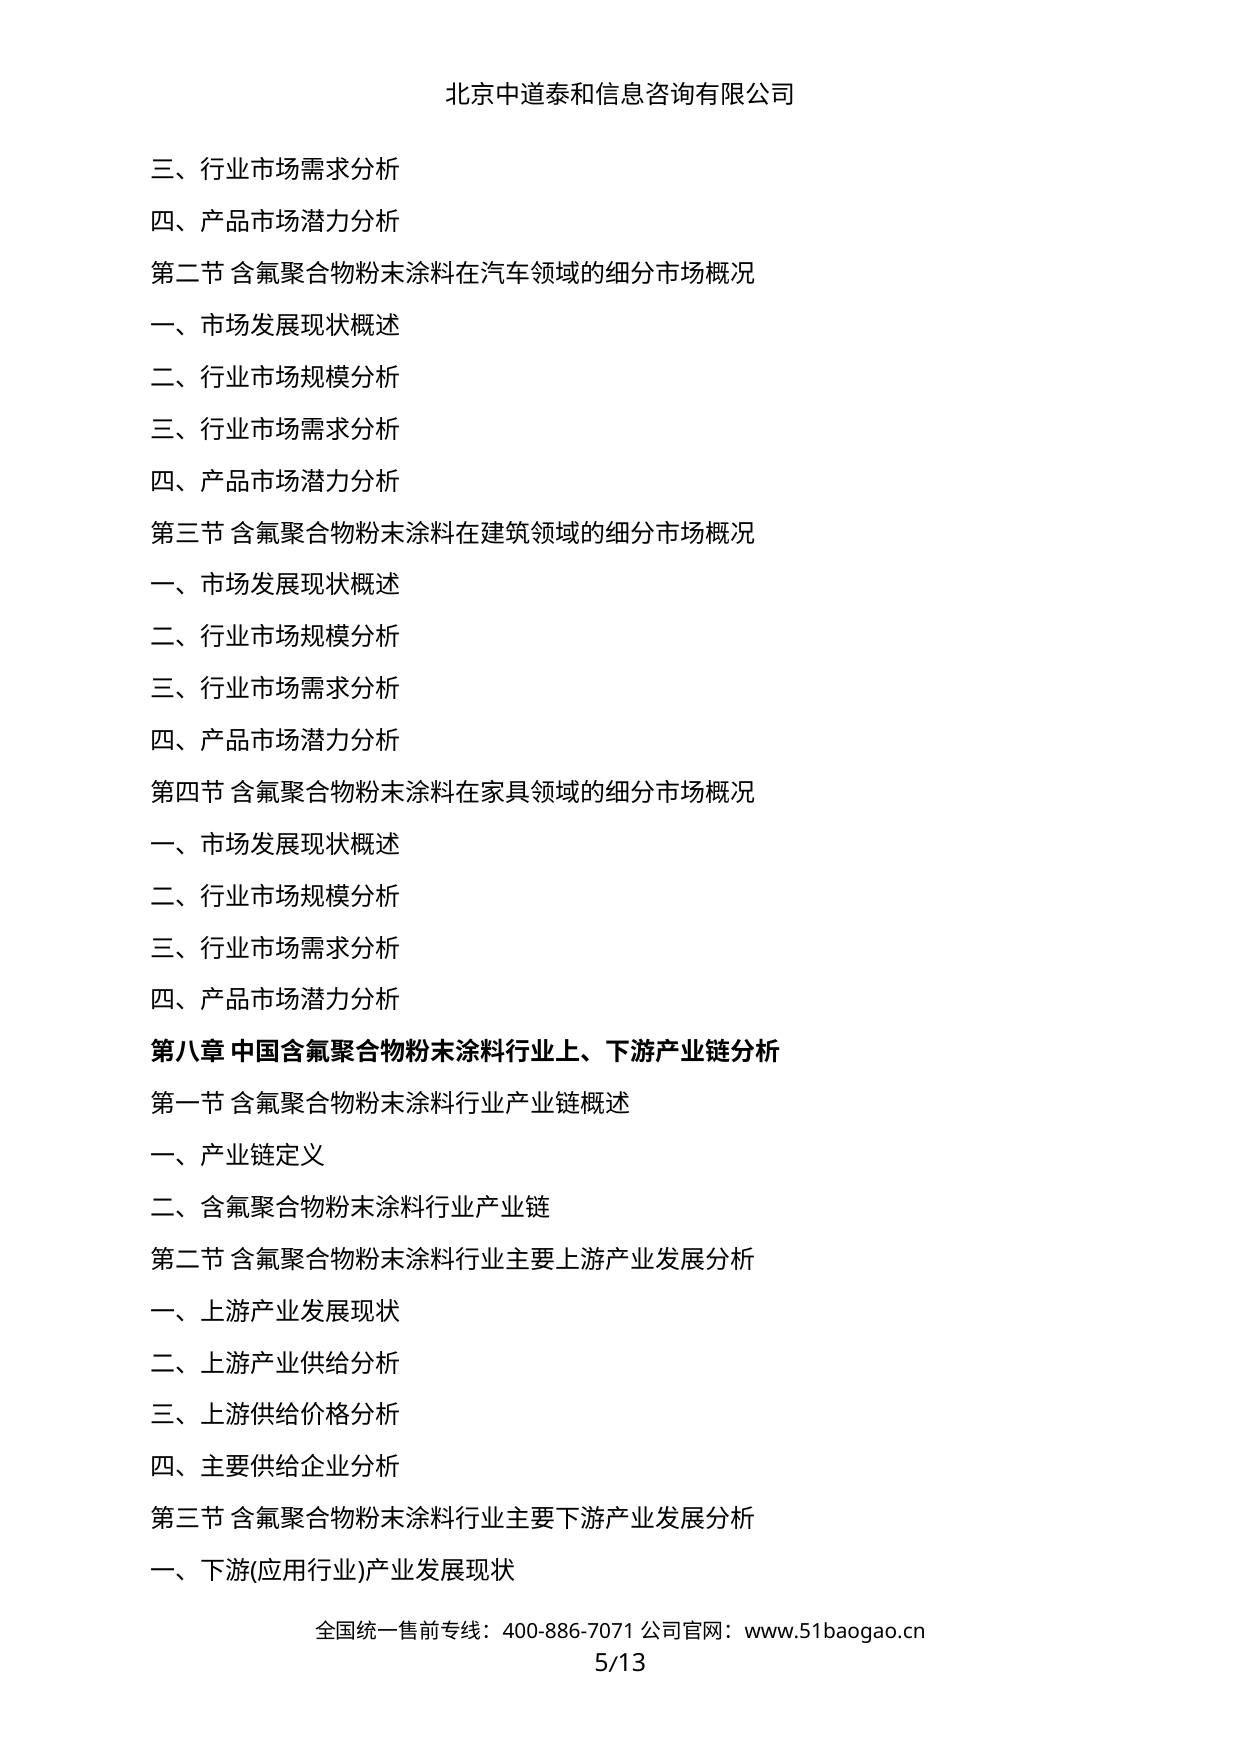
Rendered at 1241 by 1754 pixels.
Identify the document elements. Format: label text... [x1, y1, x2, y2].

text 第四节 含氟聚合物粉末涂料在家具领域的细分市场概况 [150, 772, 1090, 809]
text 三、行业市场需求分析 [150, 669, 1090, 705]
text 四、产品市场潜力分析 [150, 721, 1090, 757]
text 一、市场发展现状概述 [150, 565, 1090, 601]
text 三、行业市场需求分析 [150, 150, 1090, 186]
text 四、主要供给企业分析 [150, 1447, 1090, 1483]
text 第三节 含氟聚合物粉末涂料在建筑领域的细分市场概况 [150, 513, 1090, 549]
text 四、产品市场潜力分析 [150, 461, 1090, 497]
text 二、行业市场规模分析 [150, 617, 1090, 653]
text 三、上游供给价格分析 [150, 1395, 1090, 1431]
text 第八章 中国含氟聚合物粉末涂料行业上、下游产业链分析 [150, 1032, 1090, 1068]
text 一、下游(应用行业)产业发展现状 [150, 1551, 1090, 1587]
text 第一节 含氟聚合物粉末涂料行业产业链概述 [150, 1084, 1090, 1120]
text 一、市场发展现状概述 [150, 824, 1090, 861]
text 一、市场发展现状概述 [150, 306, 1090, 342]
text 四、产品市场潜力分析 [150, 202, 1090, 238]
text 第二节 含氟聚合物粉末涂料行业主要上游产业发展分析 [150, 1239, 1090, 1276]
text 三、行业市场需求分析 [150, 409, 1090, 446]
text 第三节 含氟聚合物粉末涂料行业主要下游产业发展分析 [150, 1499, 1090, 1535]
text 二、行业市场规模分析 [150, 876, 1090, 912]
text 第二节 含氟聚合物粉末涂料在汽车领域的细分市场概况 [150, 254, 1090, 290]
text 二、含氟聚合物粉末涂料行业产业链 [150, 1187, 1090, 1224]
text 一、上游产业发展现状 [150, 1291, 1090, 1327]
text 三、行业市场需求分析 [150, 928, 1090, 964]
text 二、行业市场规模分析 [150, 357, 1090, 394]
text 一、产业链定义 [150, 1136, 1090, 1172]
text 四、产品市场潜力分析 [150, 980, 1090, 1016]
text 二、上游产业供给分析 [150, 1343, 1090, 1379]
